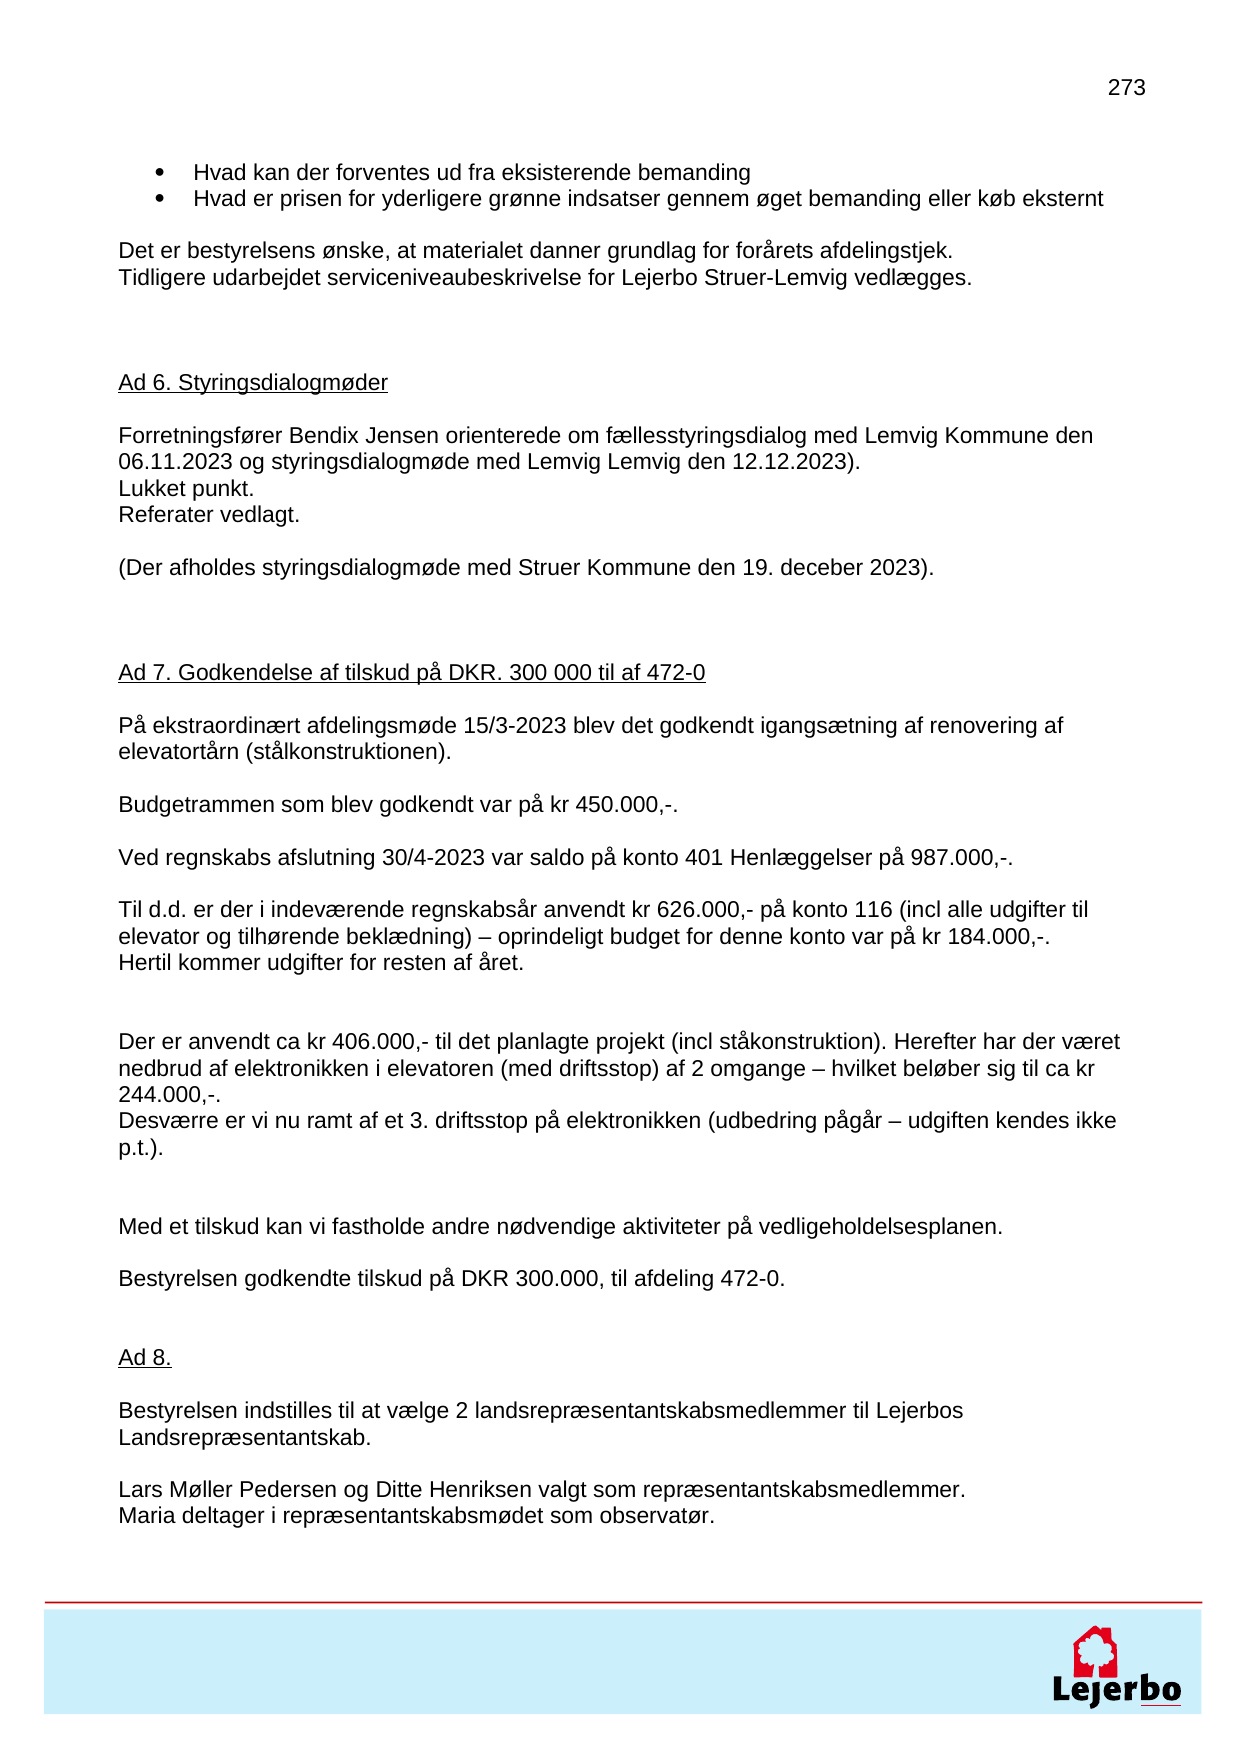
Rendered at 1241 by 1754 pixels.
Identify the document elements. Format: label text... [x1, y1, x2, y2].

list Hvad er prisen for yderligere grønne indsatser gennem øget bemanding eller køb eksternt [156, 185, 1146, 211]
text Referater vedlagt. [118, 501, 1146, 527]
text Maria deltager i repræsentantskabsmødet som observatør. [118, 1502, 1146, 1529]
text Tidligere udarbejdet serviceniveaubeskrivelse for Lejerbo Struer-Lemvig vedlægges. [118, 264, 1146, 290]
text Bestyrelsen godkendte tilskud på DKR 300.000, til afdeling 472-0. [118, 1265, 1146, 1292]
text Ad 6. Styringsdialogmøder [118, 369, 1146, 396]
text Ad 7. Godkendelse af tilskud på DKR. 300 000 til af 472-0 [118, 659, 1146, 686]
text Til d.d. er der i indeværende regnskabsår anvendt kr 626.000,- på konto 116 (incl alle udgifter til elevator og tilhørende beklædning) – oprindeligt budget for denne konto var på kr 184.000,-. [118, 896, 1146, 949]
text Forretningsfører Bendix Jensen orienterede om fællesstyringsdialog med Lemvig Kommune den 06.11.2023 og styringsdialogmøde med Lemvig Lemvig den 12.12.2023). [118, 422, 1146, 475]
text Desværre er vi nu ramt af et 3. driftsstop på elektronikken (udbedring pågår – udgiften kendes ikke p.t.). [118, 1107, 1146, 1160]
text Budgetrammen som blev godkendt var på kr 450.000,-. [118, 791, 1146, 817]
text Med et tilskud kan vi fastholde andre nødvendige aktiviteter på vedligeholdelsesplanen. [118, 1213, 1146, 1239]
text Det er bestyrelsens ønske, at materialet danner grundlag for forårets afdelingstjek. [118, 237, 1146, 264]
text Ad 8. [118, 1344, 1146, 1371]
text Hertil kommer udgifter for resten af året. [118, 949, 1146, 975]
text (Der afholdes styringsdialogmøde med Struer Kommune den 19. deceber 2023). [118, 554, 1146, 580]
text Ved regnskabs afslutning 30/4-2023 var saldo på konto 401 Henlæggelser på 987.000,-. [118, 844, 1146, 870]
text Lukket punkt. [118, 475, 1146, 501]
text Lars Møller Pedersen og Ditte Henriksen valgt som repræsentantskabsmedlemmer. [118, 1476, 1146, 1502]
text Der er anvendt ca kr 406.000,- til det planlagte projekt (incl ståkonstruktion). Herefter har der været nedbrud af elektronikken i elevatoren (med driftsstop) af 2 omgange – hvilket beløber sig til ca kr 244.000,-. [118, 1028, 1146, 1107]
text Bestyrelsen indstilles til at vælge 2 landsrepræsentantskabsmedlemmer til Lejerbos Landsrepræsentantskab. [118, 1397, 1146, 1450]
list Hvad kan der forventes ud fra eksisterende bemanding [156, 158, 1146, 185]
text På ekstraordinært afdelingsmøde 15/3-2023 blev det godkendt igangsætning af renovering af elevatortårn (stålkonstruktionen). [118, 712, 1146, 764]
